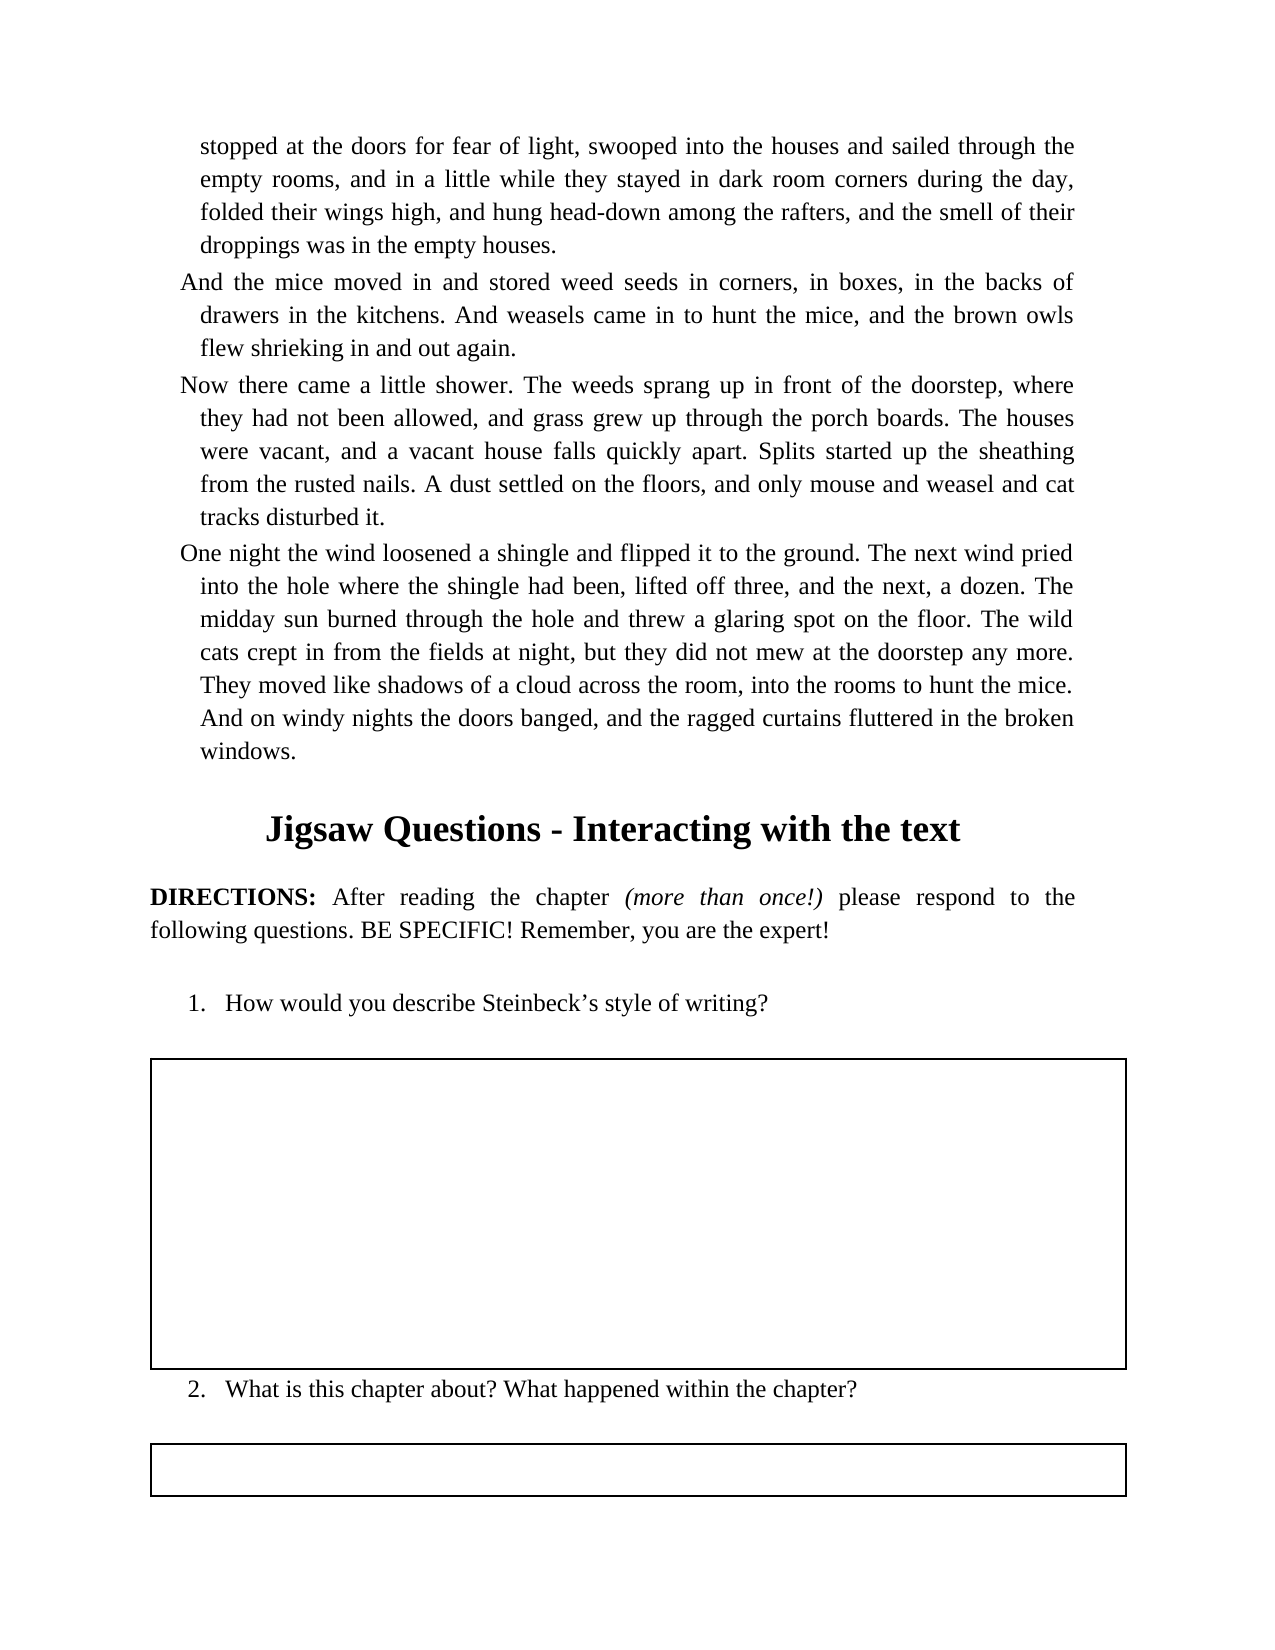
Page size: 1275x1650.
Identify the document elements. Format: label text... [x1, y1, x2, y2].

text DIRECTIONS: After reading the chapter (more than once!) please respond to the following questions. BE SPECIFIC! Remember, you are the expert! [150, 882, 1076, 944]
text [180, 131, 1076, 259]
table_header [152, 1445, 1125, 1495]
text And the mice moved in and stored weed seeds in corners, in boxes, in the backs of drawers in the kitchens. And weasels came in to hunt the mice, and the brown owls flew shrieking in and out again. [180, 267, 1075, 362]
table_header [152, 1060, 1125, 1368]
text One night the wind loosened a shingle and flipped it to the ground. The next wind pried into the hole where the shingle had been, lifted off three, and the next, a dozen. The midday sun burned through the hole and threw a glaring spot on the floor. The wild cats crept in from the fields at night, but they did not mew at the doorstep any more. They moved like shadows of a cloud across the room, into the rooms to hunt the mice. And on windy nights the doors banged, and the ragged curtains fluttered in the broken windows. [180, 538, 1075, 765]
list What is this chapter about? What happened within the chapter? [187, 1374, 1076, 1402]
list How would you describe Steinbeck’s style of writing? [187, 988, 1076, 1017]
text Now there came a little shower. The weeds sprang up in front of the doorstep, where they had not been allowed, and grass grew up through the porch boards. The houses were vacant, and a vacant house falls quickly apart. Splits started up the sheathing from the rusted nails. A dust settled on the floors, and only mouse and weasel and cat tracks disturbed it. [180, 370, 1076, 531]
text Jigsaw Questions - Interacting with the text [150, 807, 1076, 850]
